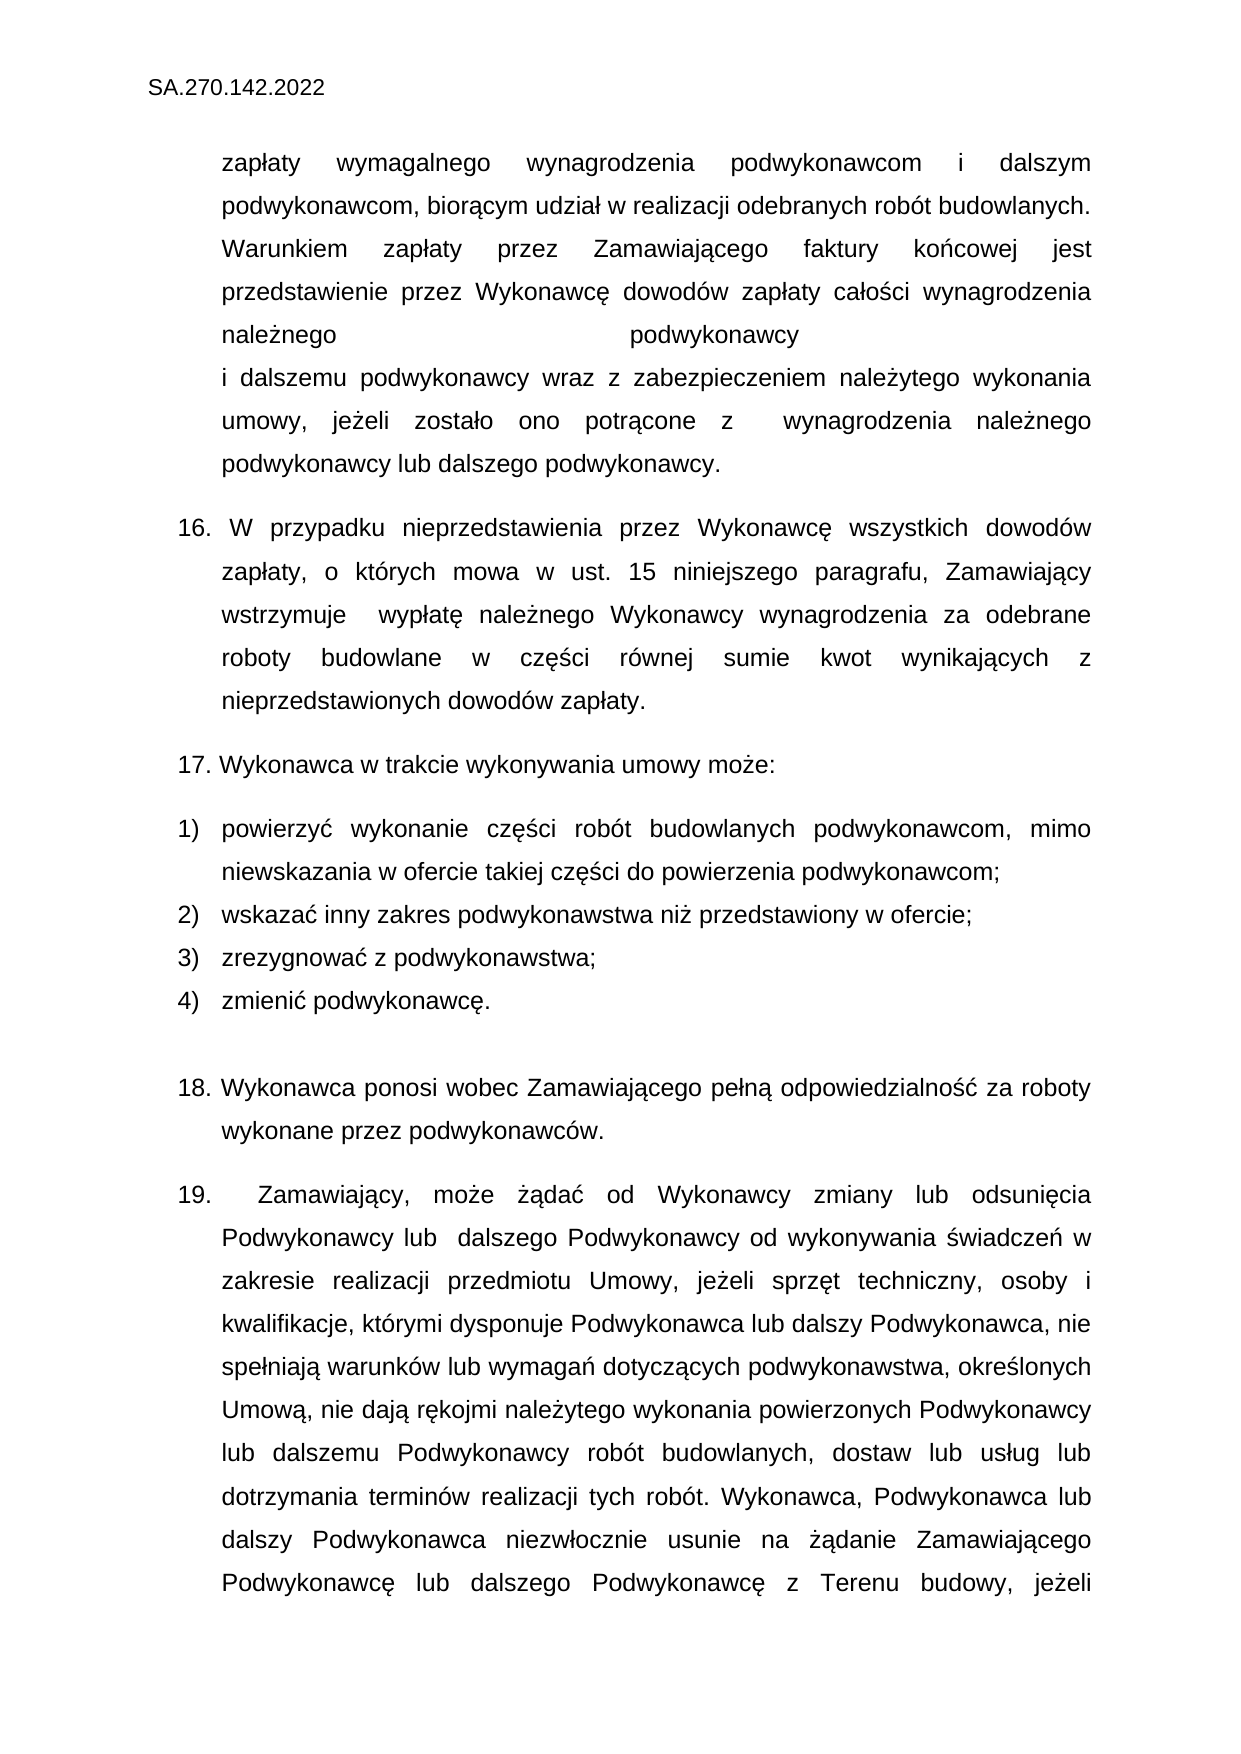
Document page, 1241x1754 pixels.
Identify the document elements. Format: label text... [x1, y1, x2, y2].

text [177, 148, 1093, 478]
text 17. Wykonawca w trakcie wykonywania umowy może: [177, 750, 1093, 779]
text 18. Wykonawca ponosi wobec Zamawiającego pełną odpowiedzialność za roboty wykonane przez podwykonawców. [177, 1073, 1093, 1144]
list powierzyć wykonanie części robót budowlanych podwykonawcom, mimo niewskazania w ofercie takiej części do powierzenia podwykonawcom; [177, 814, 1093, 886]
list wskazać inny zakres podwykonawstwa niż przedstawiony w ofercie; [177, 900, 1093, 929]
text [177, 1180, 1093, 1597]
list zmienić podwykonawcę. [177, 986, 1093, 1015]
text 16. W przypadku nieprzedstawienia przez Wykonawcę wszystkich dowodów zapłaty, o których mowa w ust. 15 niniejszego paragrafu, Zamawiający wstrzymuje wypłatę należnego Wykonawcy wynagrodzenia za odebrane roboty budowlane w części równej sumie kwot wynikających z nieprzedstawionych dowodów zapłaty. [177, 513, 1093, 715]
list zrezygnować z podwykonawstwa; [177, 943, 1093, 972]
